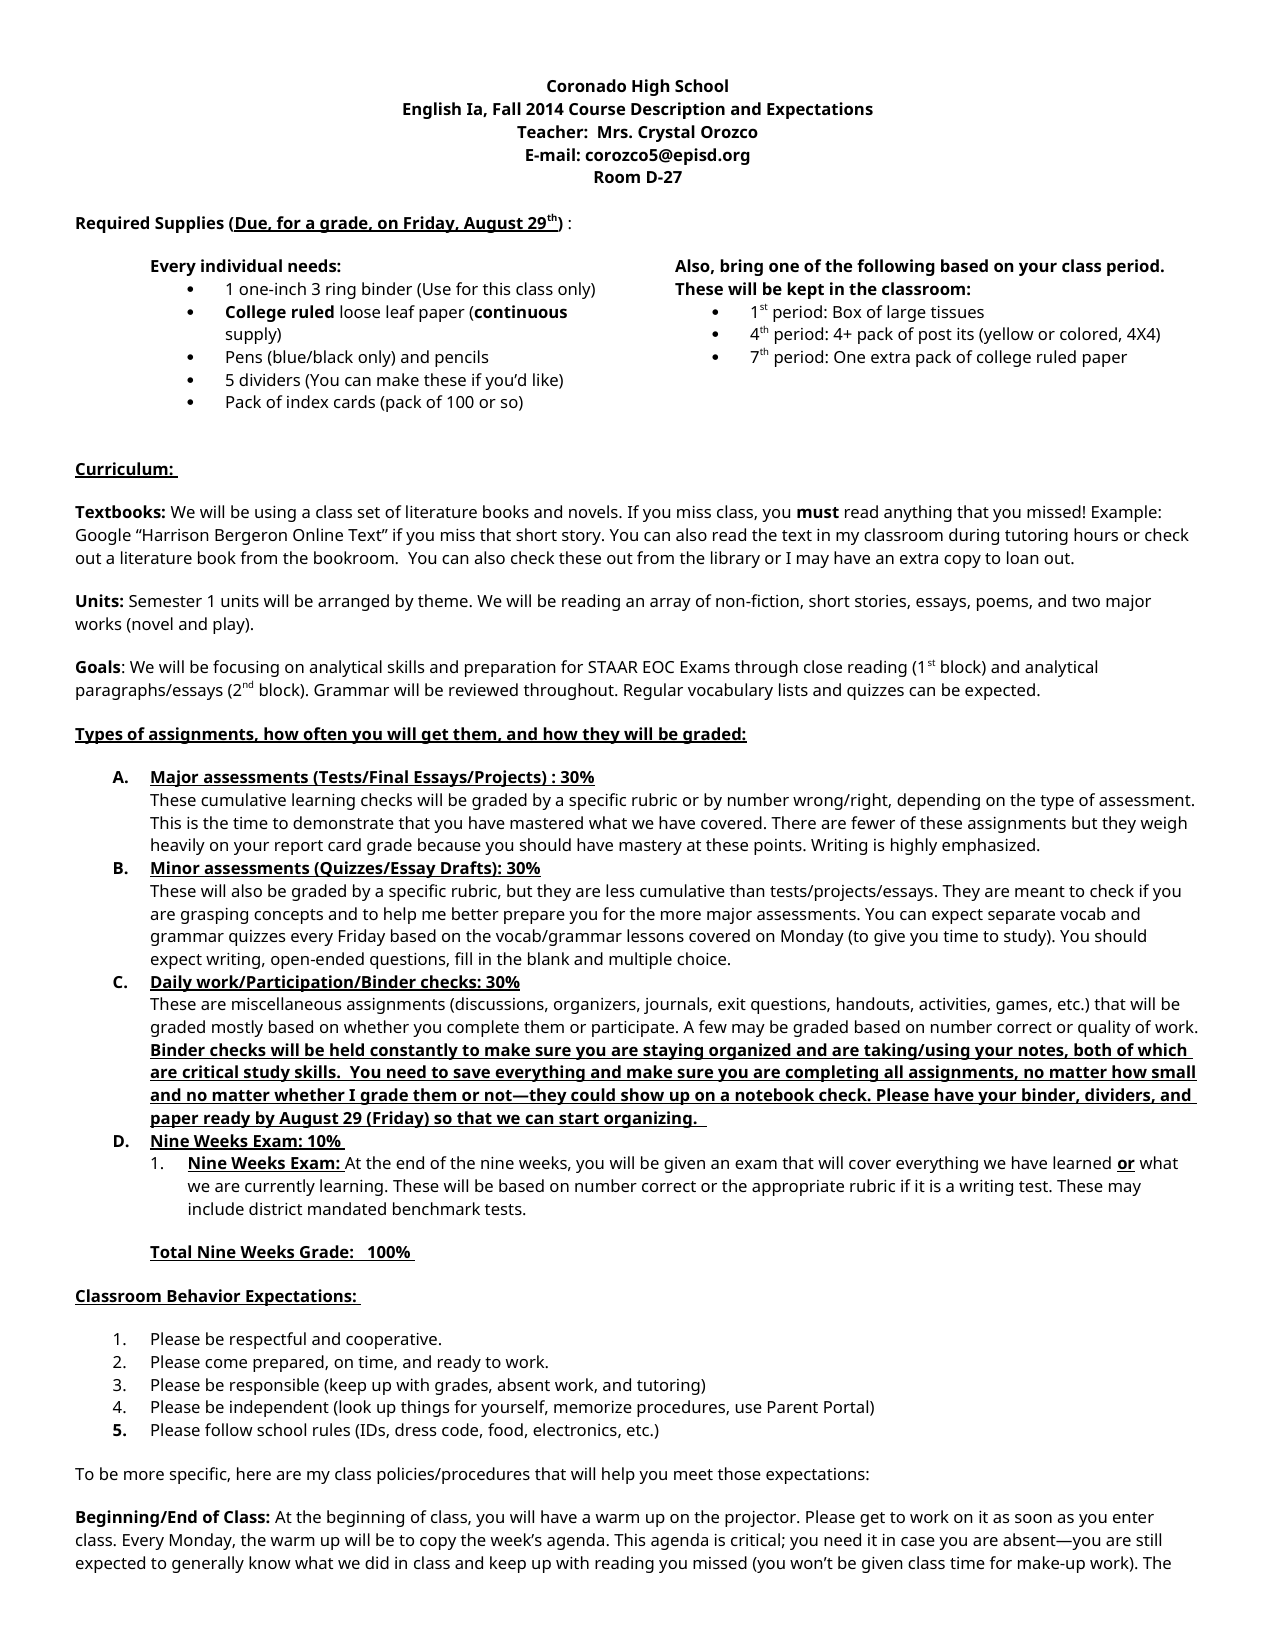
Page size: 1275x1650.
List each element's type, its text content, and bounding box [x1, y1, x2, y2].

list Minor assessments (Quizzes/Essay Drafts): 30% [112, 857, 1200, 879]
text Curriculum: [75, 457, 1200, 480]
text Also, bring one of the following based on your class period. These will be kept in the classroom: [675, 255, 1200, 300]
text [75, 1506, 1200, 1574]
list Nine Weeks Exam: At the end of the nine weeks, you will be given an exam that will cover everything we have learned or what we are currently learning. These will be based on number correct or the appropriate rubric if it is a writing test. These may include district mandated benchmark tests. [150, 1152, 1200, 1220]
text Classroom Behavior Expectations: [75, 1284, 1200, 1307]
list Pens (blue/black only) and pencils [187, 346, 600, 368]
list 1st period: Box of large tissues [712, 300, 1200, 323]
text Required Supplies (Due, for a grade, on Friday, August 29th) : [75, 211, 1200, 234]
list Please be responsible (keep up with grades, absent work, and tutoring) [112, 1373, 1200, 1396]
list 1 one-inch 3 ring binder (Use for this class only) [187, 277, 600, 300]
text Every individual needs: [150, 255, 600, 277]
list Please be respectful and cooperative. [112, 1328, 1200, 1351]
text English Ia, Fall 2014 Course Description and Expectations [75, 98, 1200, 120]
text Teacher: Mrs. Crystal Orozco [75, 120, 1200, 143]
text Coronado High School [75, 75, 1200, 98]
list 7th period: One extra pack of college ruled paper [712, 346, 1200, 368]
text Textbooks: We will be using a class set of literature books and novels. If you miss class, you must read anything that you missed! Example: Google “Harrison Bergeron Online Text” if you miss that short story. You can also read the text in my classroom during tutoring hours or check out a literature book from the bookroom. You can also check these out from the library or I may have an extra copy to loan out. [75, 501, 1200, 569]
list Major assessments (Tests/Final Essays/Projects) : 30% [112, 766, 1200, 788]
list Daily work/Participation/Binder checks: 30% [112, 970, 1200, 993]
list Pack of index cards (pack of 100 or so) [187, 391, 600, 414]
text Types of assignments, how often you will get them, and how they will be graded: [75, 722, 1200, 745]
list Please be independent (look up things for yourself, memorize procedures, use Parent Portal) [112, 1396, 1200, 1419]
text Room D-27 [75, 166, 1200, 188]
list These are miscellaneous assignments (discussions, organizers, journals, exit questions, handouts, activities, games, etc.) that will be graded mostly based on whether you complete them or participate. A few may be graded based on number correct or quality of work. [150, 993, 1200, 1038]
text Units: Semester 1 units will be arranged by theme. We will be reading an array of non-fiction, short stories, essays, poems, and two major works (novel and play). [75, 590, 1200, 635]
list Binder checks will be held constantly to make sure you are staying organized and are taking/using your notes, both of which are critical study skills. You need to save everything and make sure you are completing all assignments, no matter how small and no matter whether I grade them or not—they could show up on a notebook check. Please have your binder, dividers, and paper ready by August 29 (Friday) so that we can start organizing. [150, 1038, 1200, 1129]
list These cumulative learning checks will be graded by a specific rubric or by number wrong/right, depending on the type of assessment. This is the time to demonstrate that you have mastered what we have covered. There are fewer of these assignments but they weigh heavily on your report card grade because you should have mastery at these points. Writing is highly emphasized. [150, 788, 1200, 857]
text To be more specific, here are my class policies/procedures that will help you meet those expectations: [75, 1462, 1200, 1485]
list 5 dividers (You can make these if you’d like) [187, 368, 600, 391]
list These will also be graded by a specific rubric, but they are less cumulative than tests/projects/essays. They are meant to check if you are grasping concepts and to help me better prepare you for the more major assessments. You can expect separate vocab and grammar quizzes every Friday based on the vocab/grammar lessons covered on Monday (to give you time to study). You should expect writing, open-ended questions, fill in the blank and multiple choice. [150, 879, 1200, 970]
list Nine Weeks Exam: 10% [112, 1129, 1200, 1152]
list Please follow school rules (IDs, dress code, food, electronics, etc.) [112, 1419, 1200, 1441]
list 4th period: 4+ pack of post its (yellow or colored, 4X4) [712, 323, 1200, 346]
text Goals: We will be focusing on analytical skills and preparation for STAAR EOC Exams through close reading (1st block) and analytical paragraphs/essays (2nd block). Grammar will be reviewed throughout. Regular vocabulary lists and quizzes can be expected. [75, 656, 1200, 701]
text Total Nine Weeks Grade: 100% [150, 1241, 1200, 1263]
text E-mail: corozco5@episd.org [75, 143, 1200, 166]
list Please come prepared, on time, and ready to work. [112, 1351, 1200, 1373]
list College ruled loose leaf paper (continuous supply) [187, 300, 600, 346]
